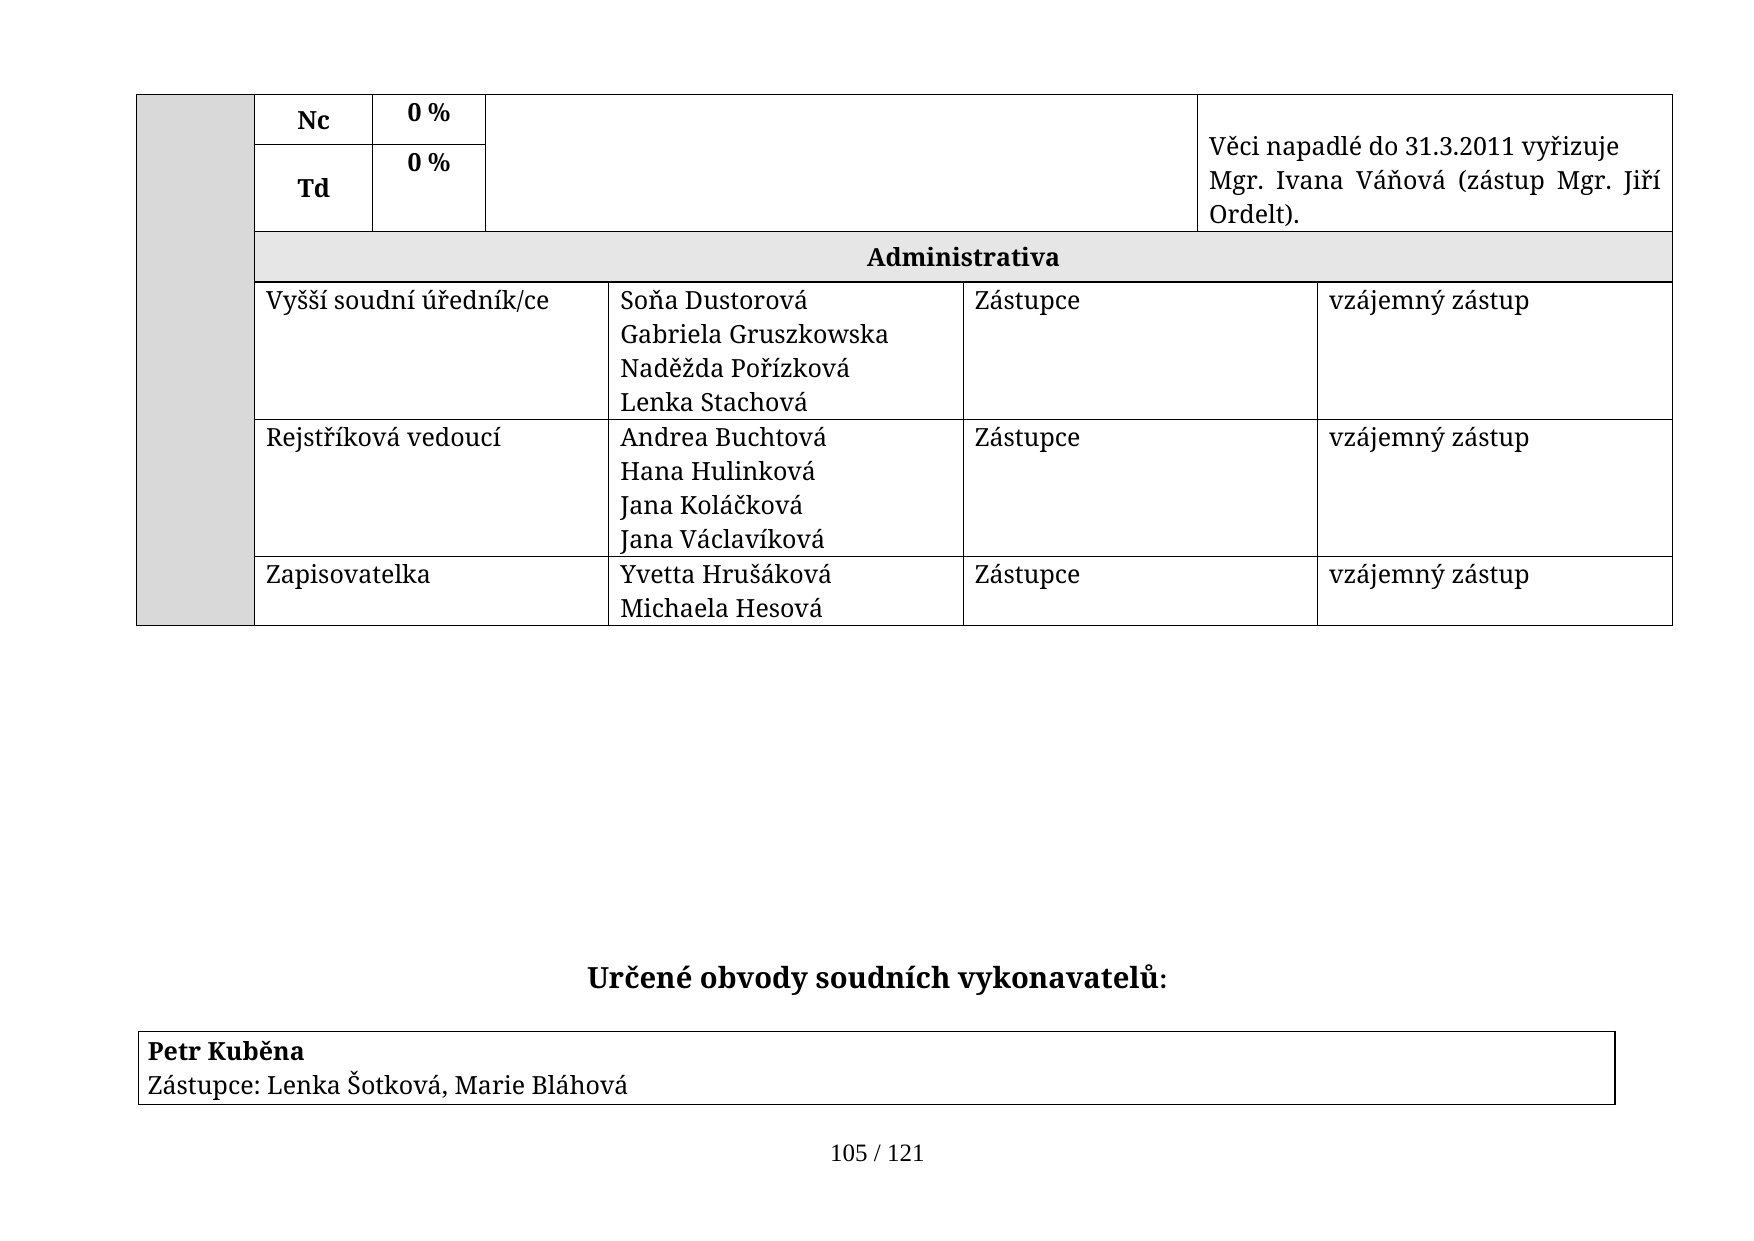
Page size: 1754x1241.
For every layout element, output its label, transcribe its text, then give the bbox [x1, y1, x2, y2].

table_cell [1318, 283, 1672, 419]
text Petr Kuběna [139, 1032, 1614, 1065]
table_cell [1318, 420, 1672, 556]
text Určené obvody soudních vykonavatelů: [148, 957, 1606, 997]
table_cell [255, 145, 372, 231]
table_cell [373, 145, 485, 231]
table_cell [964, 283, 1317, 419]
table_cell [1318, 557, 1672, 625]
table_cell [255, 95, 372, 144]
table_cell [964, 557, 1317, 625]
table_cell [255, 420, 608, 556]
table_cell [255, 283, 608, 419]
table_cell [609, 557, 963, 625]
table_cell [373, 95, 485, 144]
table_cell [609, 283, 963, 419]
text Zástupce: Lenka Šotková, Marie Bláhová [139, 1065, 1614, 1104]
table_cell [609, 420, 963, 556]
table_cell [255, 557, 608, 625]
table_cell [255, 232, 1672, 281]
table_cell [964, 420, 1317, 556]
